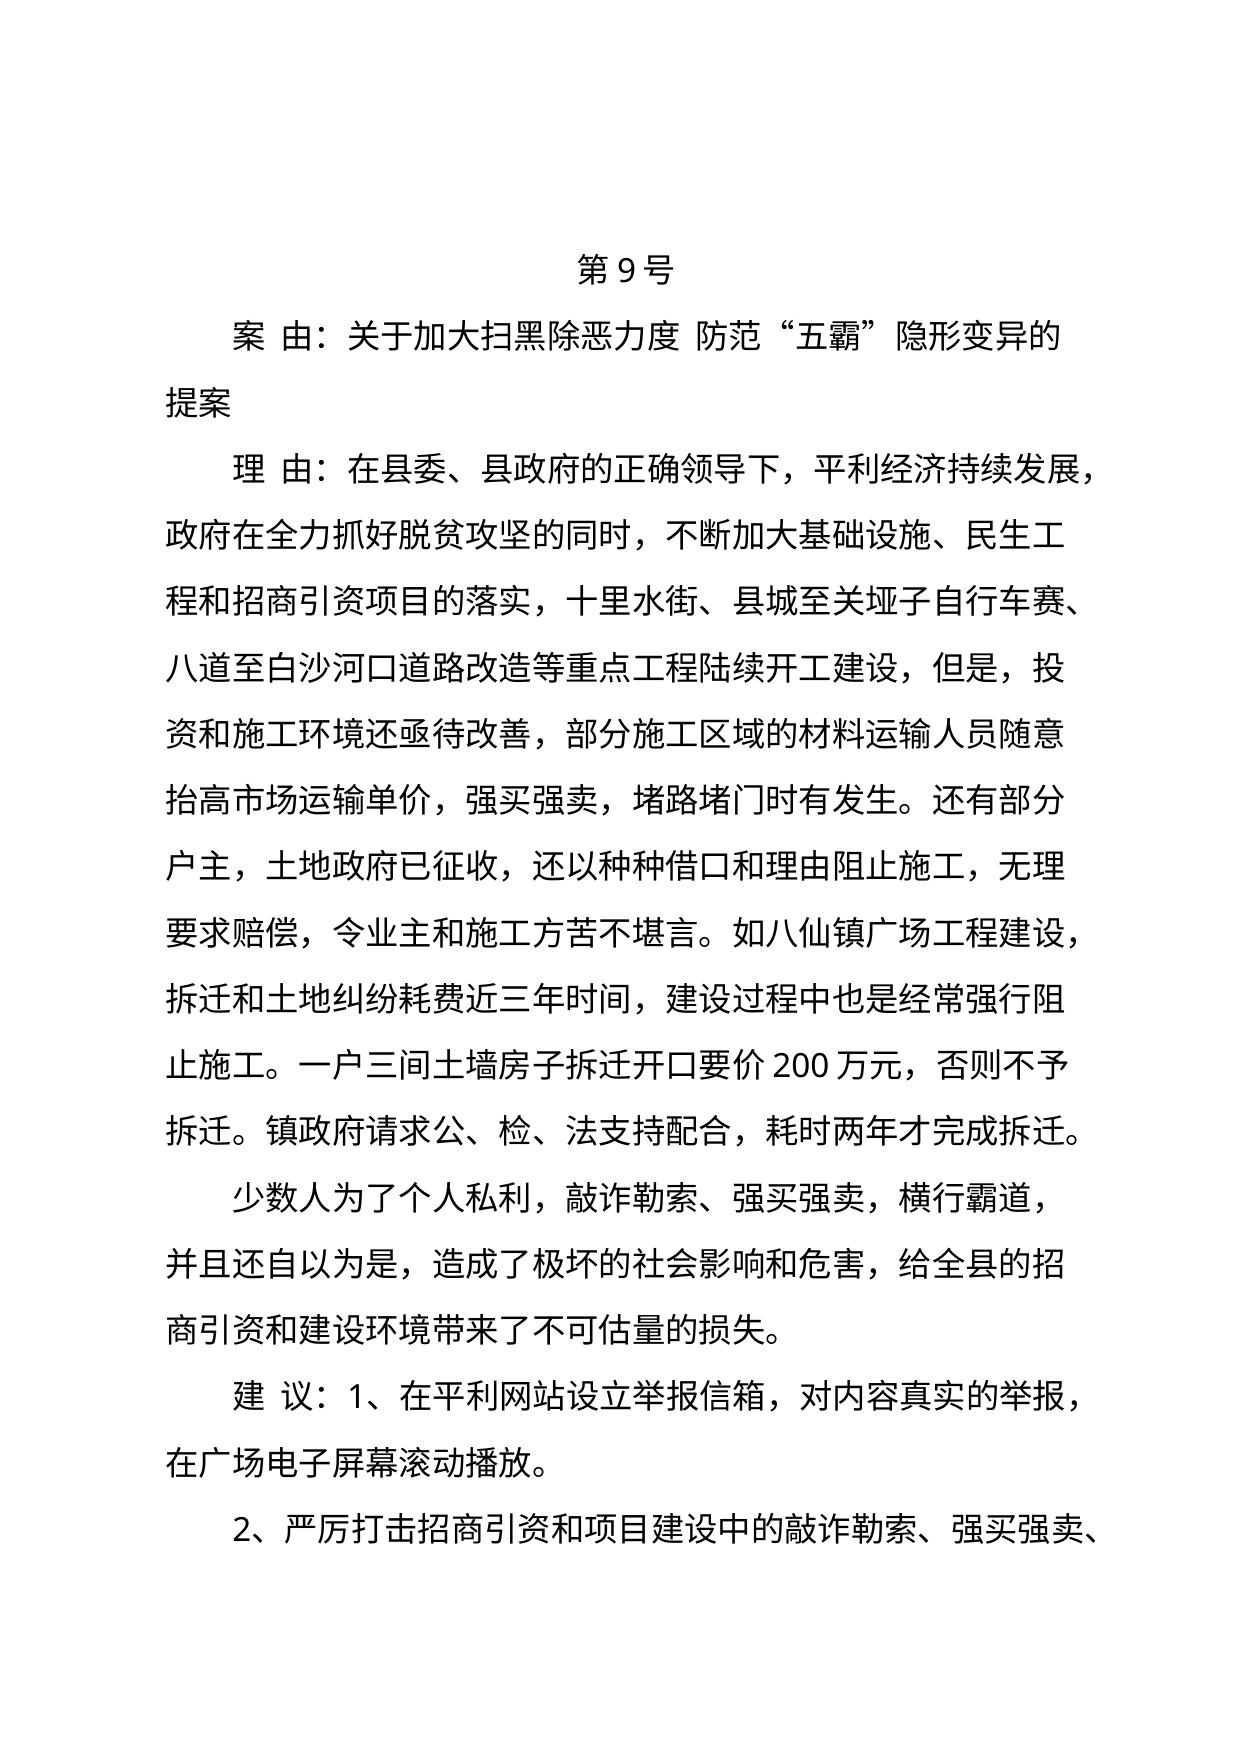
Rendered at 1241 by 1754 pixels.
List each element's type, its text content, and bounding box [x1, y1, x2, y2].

text 少数人为了个人私利，敲诈勒索、强买强卖，横行霸道，并且还自以为是，造成了极坏的社会影响和危害，给全县的招商引资和建设环境带来了不可估量的损失。 [165, 1163, 1087, 1361]
text 理 由：在县委、县政府的正确领导下，平利经济持续发展，政府在全力抓好脱贫攻坚的同时，不断加大基础设施、民生工程和招商引资项目的落实，十里水街、县城至关垭子自行车赛、八道至白沙河口道路改造等重点工程陆续开工建设，但是，投资和施工环境还亟待改善，部分施工区域的材料运输人员随意抬高市场运输单价，强买强卖，堵路堵门时有发生。还有部分户主，土地政府已征收，还以种种借口和理由阻止施工，无理要求赔偿，令业主和施工方苦不堪言。如八仙镇广场工程建设，拆迁和土地纠纷耗费近三年时间，建设过程中也是经常强行阻止施工。一户三间土墙房子拆迁开口要价200万元，否则不予拆迁。镇政府请求公、检、法支持配合，耗时两年才完成拆迁。 [165, 434, 1087, 1163]
text 第 9号 [165, 235, 1087, 301]
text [165, 1494, 1087, 1560]
text 建 议：1、在平利网站设立举报信箱，对内容真实的举报，在广场电子屏幕滚动播放。 [165, 1361, 1087, 1494]
text 案 由：关于加大扫黑除恶力度 防范“五霸”隐形变异的提案 [165, 301, 1087, 434]
